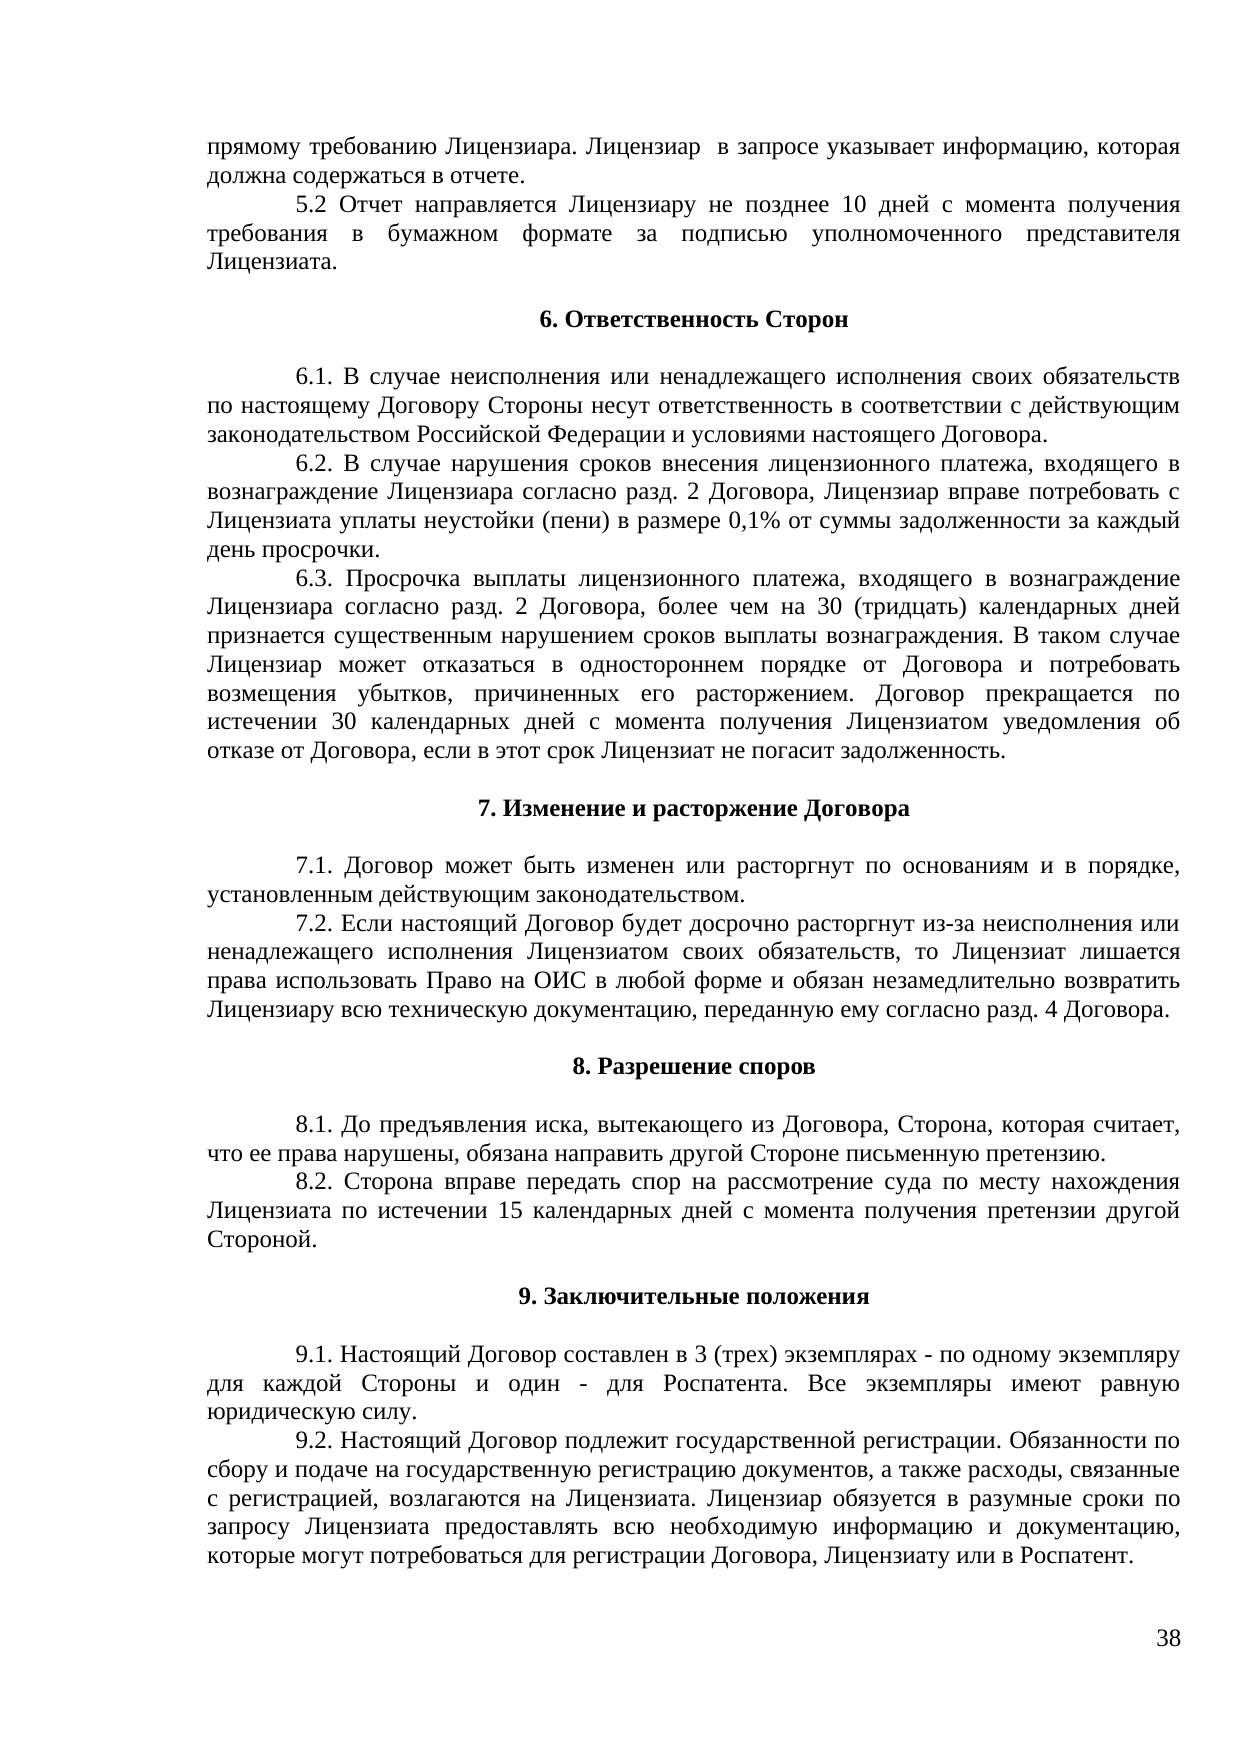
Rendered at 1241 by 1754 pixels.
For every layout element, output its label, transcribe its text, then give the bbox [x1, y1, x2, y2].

text 6. Ответственность Сторон [207, 304, 1181, 333]
subtitle 9. Заключительные положения [207, 1281, 1181, 1310]
text 7.2. Если настоящий Договор будет досрочно расторгнут из-за неисполнения или ненадлежащего исполнения Лицензиатом своих обязательств, то Лицензиат лишается права использовать Право на ОИС в любой форме и обязан незамедлительно возвратить Лицензиару всю техническую документацию, переданную ему согласно разд. 4 Договора. [207, 908, 1181, 1023]
text 9.2. Настоящий Договор подлежит государственной регистрации. Обязанности по сбору и подаче на государственную регистрацию документов, а также расходы, связанные с регистрацией, возлагаются на Лицензиата. Лицензиар обязуется в разумные сроки по запросу Лицензиата предоставлять всю необходимую информацию и документацию, которые могут потребоваться для регистрации Договора, Лицензиату или в Роспатент. [207, 1425, 1181, 1569]
text 7.1. Договор может быть изменен или расторгнут по основаниям и в порядке, установленным действующим законодательством. [207, 850, 1181, 908]
text 8.2. Сторона вправе передать спор на рассмотрение суда по месту нахождения Лицензиата по истечении 15 календарных дней с момента получения претензии другой Стороной. [207, 1166, 1181, 1253]
subtitle 8. Разрешение споров [207, 1051, 1181, 1080]
text 6.1. В случае неисполнения или ненадлежащего исполнения своих обязательств по настоящему Договору Стороны несут ответственность в соответствии с действующим законодательством Российской Федерации и условиями настоящего Договора. [207, 361, 1181, 448]
text 9.1. Настоящий Договор составлен в 3 (трех) экземплярах - по одному экземпляру для каждой Стороны и один - для Роспатента. Все экземпляры имеют равную юридическую силу. [207, 1339, 1181, 1425]
text 6.3. Просрочка выплаты лицензионного платежа, входящего в вознаграждение Лицензиара согласно разд. 2 Договора, более чем на 30 (тридцать) календарных дней признается существенным нарушением сроков выплаты вознаграждения. В таком случае Лицензиар может отказаться в одностороннем порядке от Договора и потребовать возмещения убытков, причиненных его расторжением. Договор прекращается по истечении 30 календарных дней с момента получения Лицензиатом уведомления об отказе от Договора, если в этот срок Лицензиат не погасит задолженность. [207, 563, 1181, 764]
text 6.2. В случае нарушения сроков внесения лицензионного платежа, входящего в вознаграждение Лицензиара согласно разд. 2 Договора, Лицензиар вправе потребовать с Лицензиата уплаты неустойки (пени) в размере 0,1% от суммы задолженности за каждый день просрочки. [207, 448, 1181, 563]
text прямому требованию Лицензиара. Лицензиар в запросе указывает информацию, которая должна содержаться в отчете. [207, 131, 1181, 189]
text 7. Изменение и расторжение Договора [207, 793, 1181, 821]
text 5.2 Отчет направляется Лицензиару не позднее 10 дней с момента получения требования в бумажном формате за подписью уполномоченного представителя Лицензиата. [207, 189, 1181, 275]
text 8.1. До предъявления иска, вытекающего из Договора, Сторона, которая считает, что ее права нарушены, обязана направить другой Стороне письменную претензию. [207, 1109, 1181, 1166]
